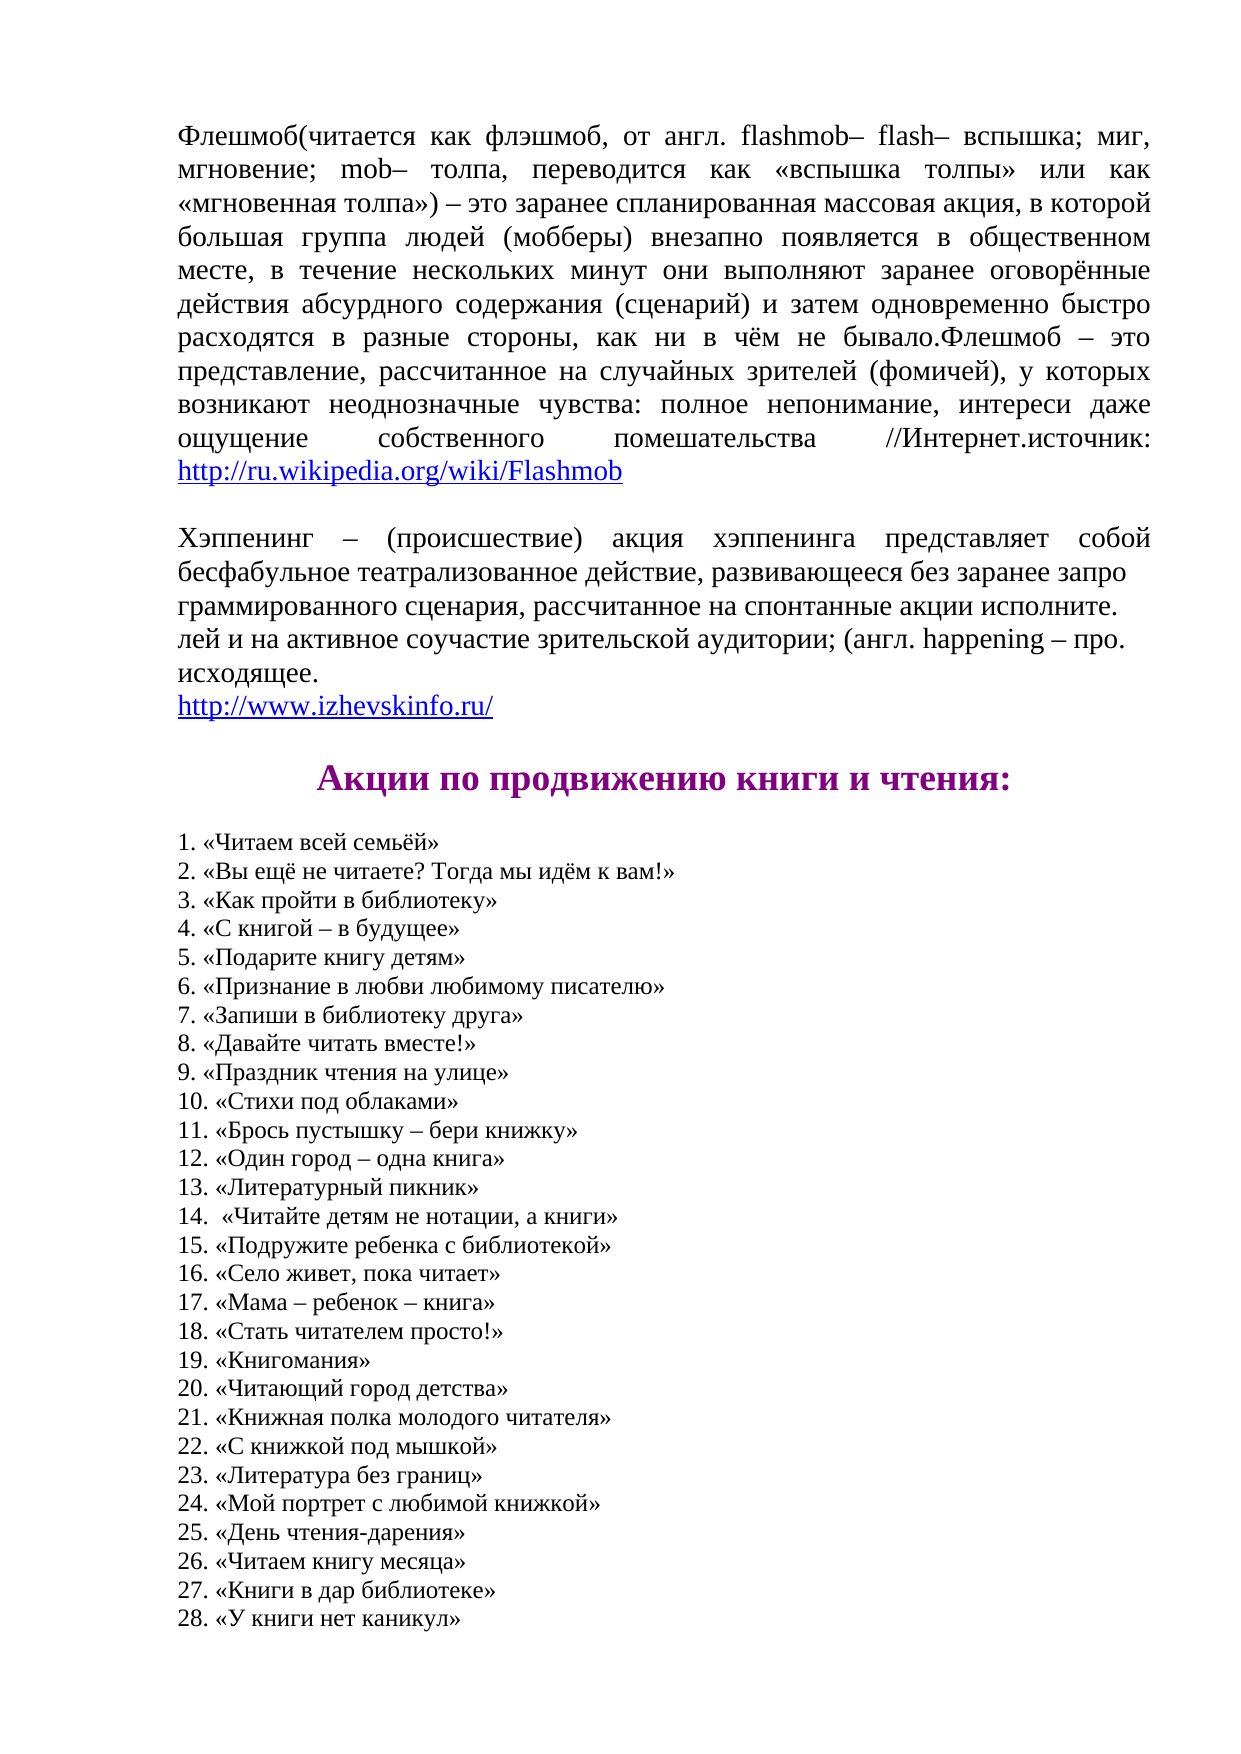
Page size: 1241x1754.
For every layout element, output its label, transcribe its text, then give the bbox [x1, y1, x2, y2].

text граммированного сценария, рассчитанное на спонтанные акции исполните. [177, 588, 1152, 621]
text Флешмоб(читается как флэшмоб, от англ. flashmob– flash– вспышка; миг, мгновение; mob– толпа, переводится как «вспышка толпы» или как «мгновенная толпа») – это заранее спланированная массовая акция, в которой большая группа людей (мобберы) внезапно появляется в общественном месте, в течение нескольких минут они выполняют заранее оговорённые действия абсурдного содержания (сценарий) и затем одновременно быстро расходятся в разные стороны, как ни в чём не бывало.Флешмоб – это представление, рассчитанное на случайных зрителей (фомичей), у которых возникают неоднозначные чувства: полное непонимание, интереси даже ощущение собственного помешательства //Интернет.источник: http://ru.wikipedia.org/wiki/Flashmob [177, 118, 1152, 487]
text Хэппенинг – (происшествие) акция хэппенинга представляет собой бесфабульное театрализованное действие, развивающееся без заранее запро [177, 521, 1152, 588]
text Акции по продвижению книги и чтения: [177, 755, 1152, 798]
text исходящее. [177, 655, 1152, 688]
text http://www.izhevskinfo.ru/ [177, 688, 1152, 722]
text лей и на активное соучастие зрительской аудитории; (англ. happening – про. [177, 621, 1152, 655]
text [177, 856, 1152, 1632]
text 1. «Читаем всей семьёй» [177, 827, 1152, 856]
